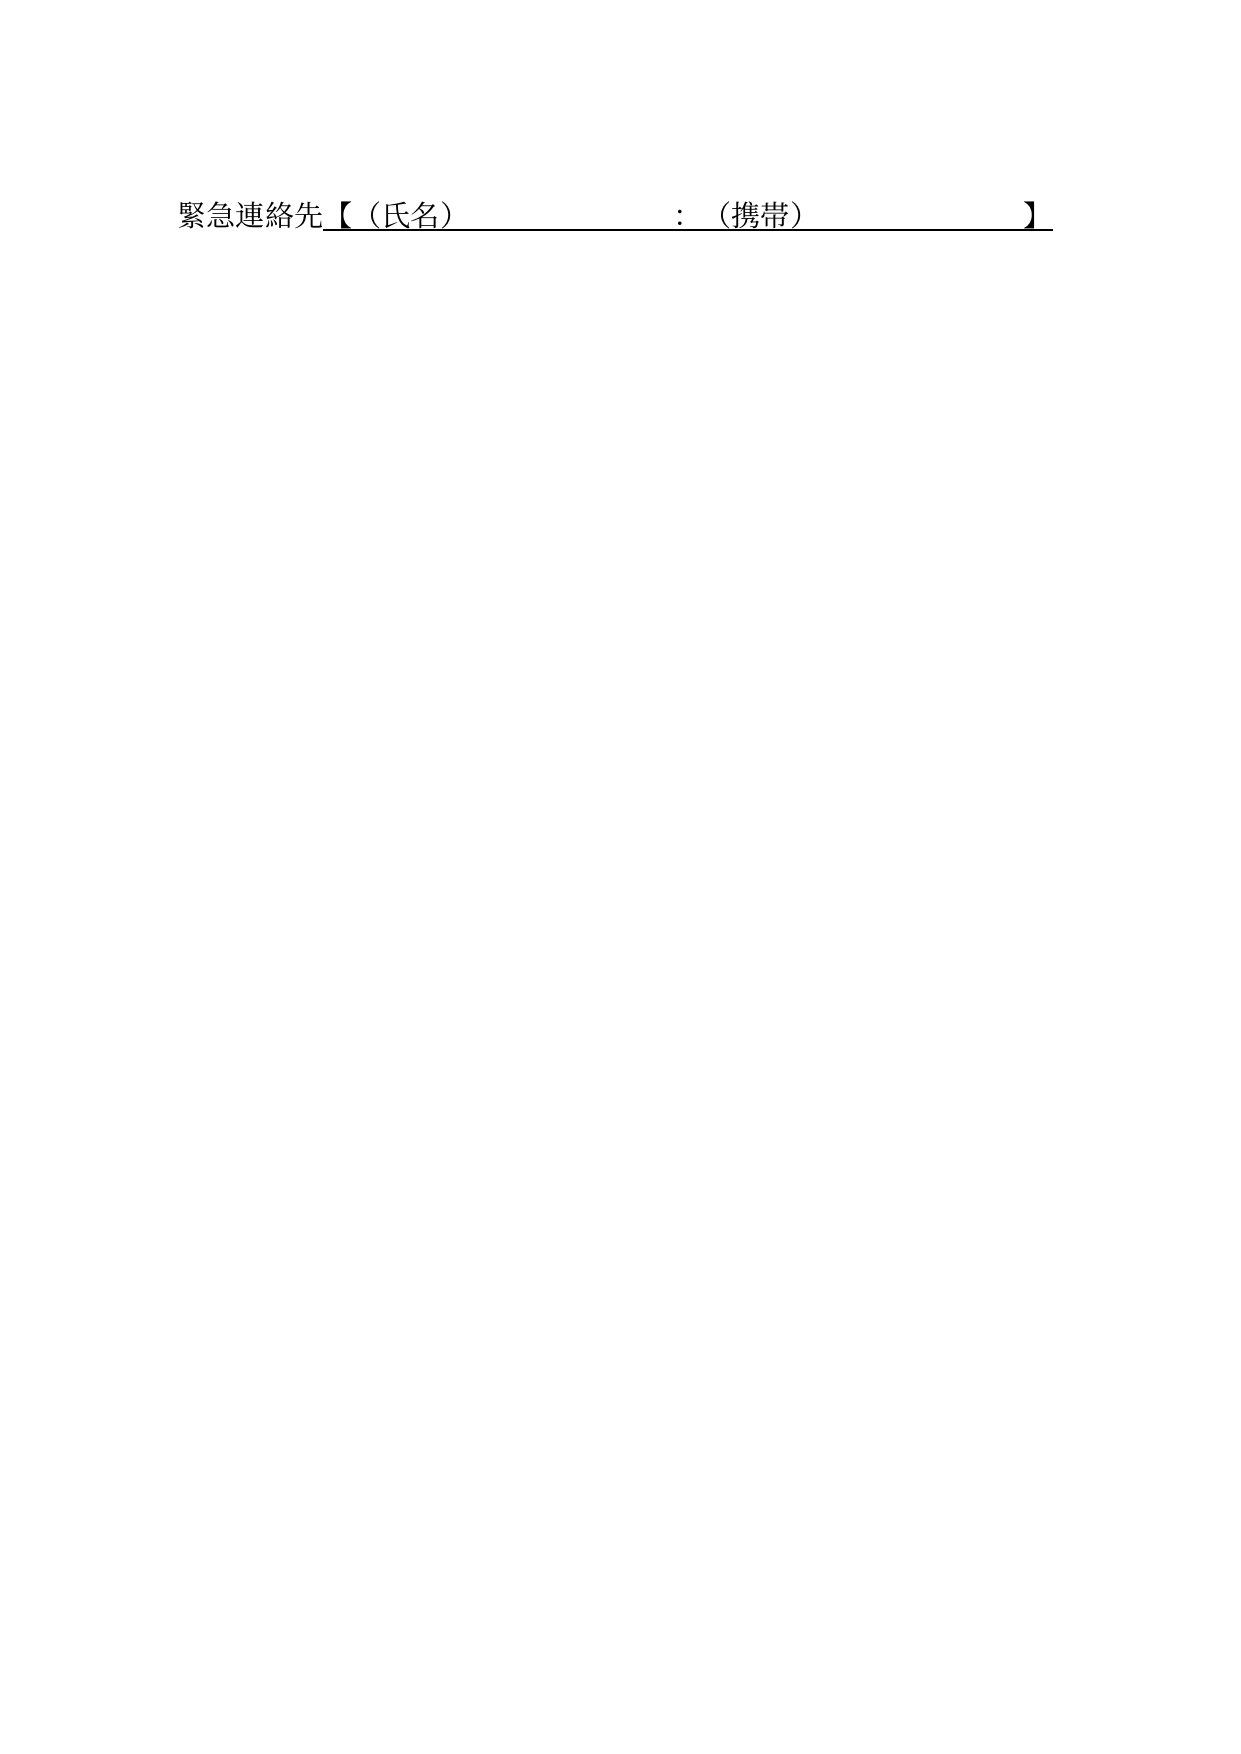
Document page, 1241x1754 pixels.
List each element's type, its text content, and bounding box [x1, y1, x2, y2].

text 緊急連絡先【（氏名） ：（携帯） 】 [177, 179, 1063, 249]
